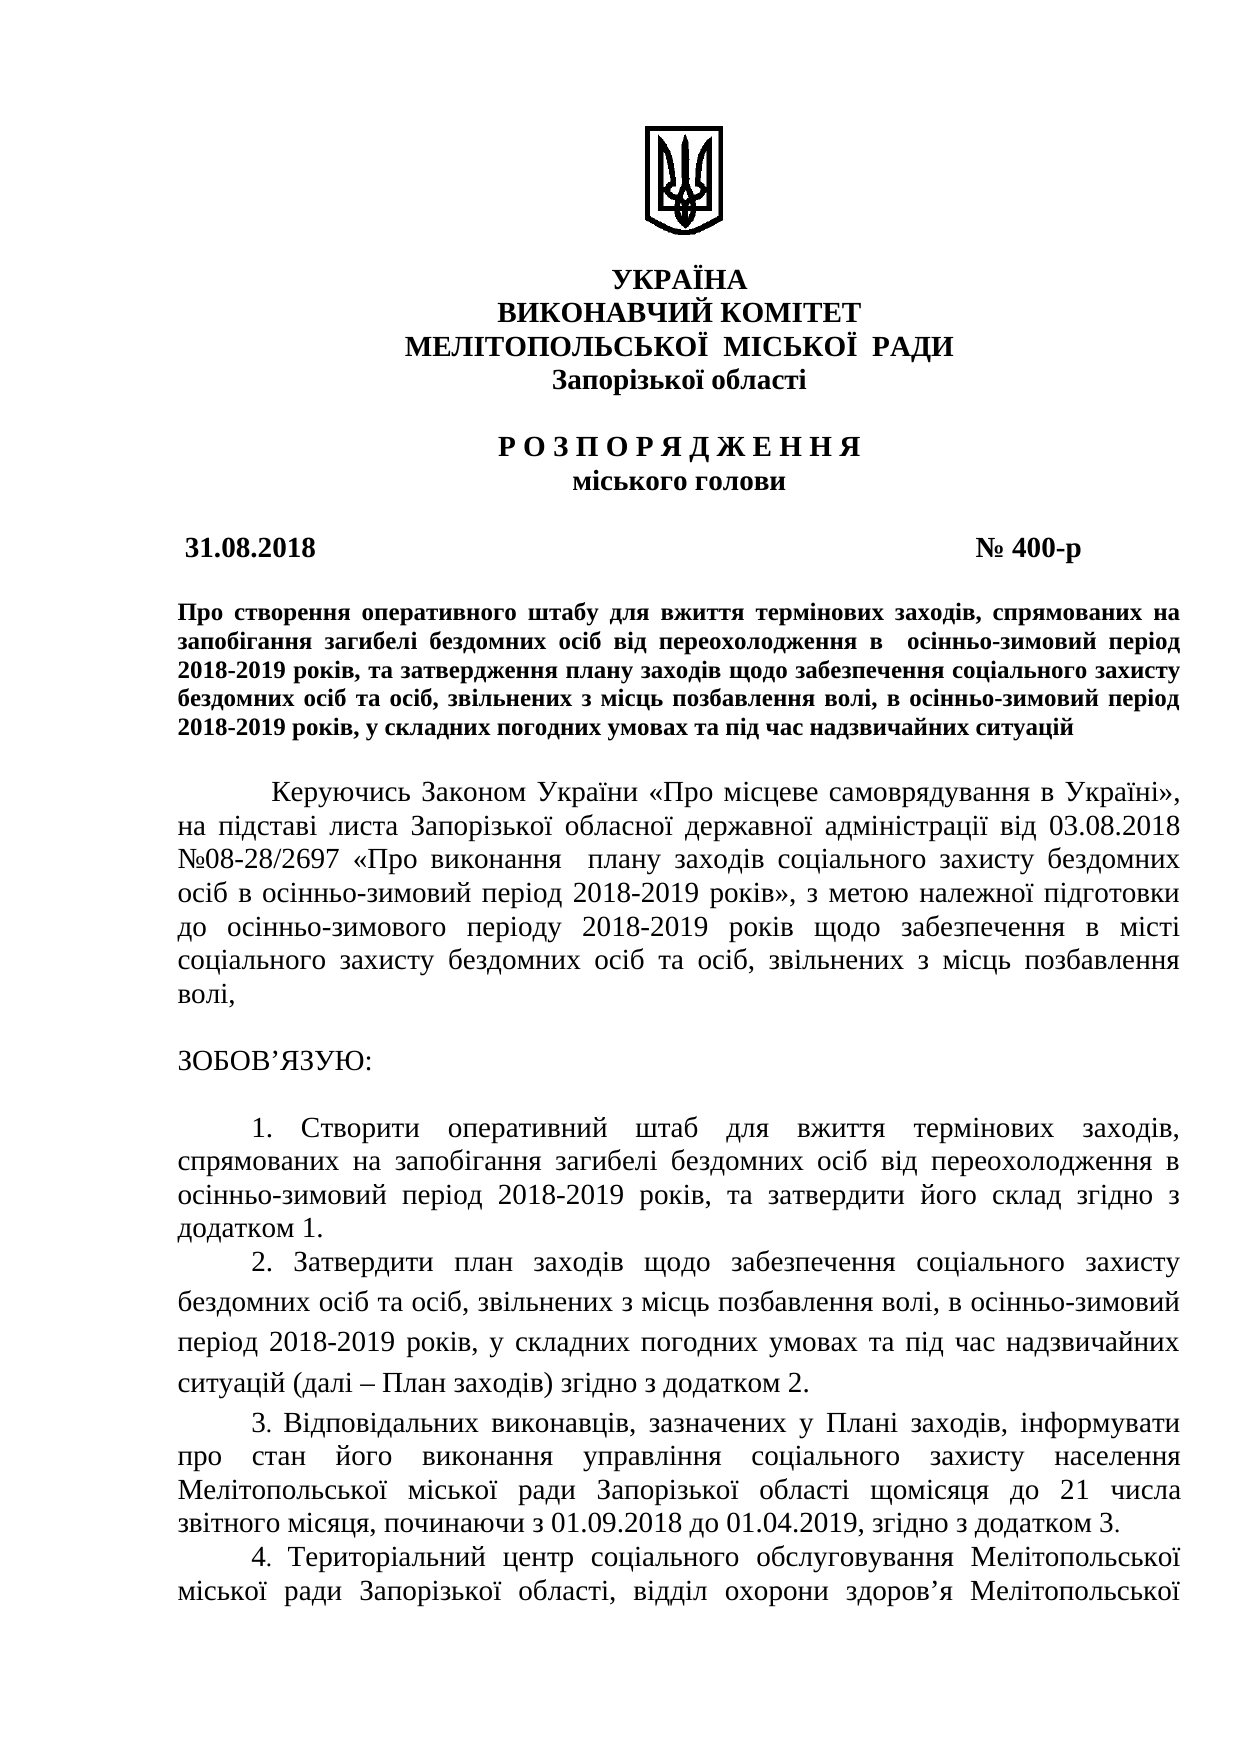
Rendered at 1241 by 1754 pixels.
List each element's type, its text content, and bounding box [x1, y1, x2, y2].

text Р О З П О Р Я Д Ж Е Н Н Я [177, 429, 1181, 463]
subtitle МЕЛІТОПОЛЬСЬКОЇ МІСЬКОЇ РАДИ [177, 329, 1181, 362]
picture [645, 126, 723, 235]
subtitle УКРАЇНА [177, 262, 1181, 295]
subtitle Запорізької області [177, 362, 1181, 396]
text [177, 1539, 1181, 1606]
text ЗОБОВ’ЯЗУЮ: [177, 1043, 1181, 1076]
subtitle ВИКОНАВЧИЙ КОМІТЕТ [177, 295, 1181, 329]
subtitle Про створення оперативного штабу для вжиття термінових заходів, спрямованих на запобігання загибелі бездомних осіб від переохолодження в осінньо-зимовий період 2018-2019 років, та затвердження плану заходів щодо забезпечення соціального захисту бездомних осіб та осіб, звільнених з місць позбавлення волі, в осінньо-зимовий період 2018-2019 років, у складних погодних умовах та під час надзвичайних ситуацій [177, 597, 1181, 741]
text 2. Затвердити план заходів щодо забезпечення соціального захисту бездомних осіб та осіб, звільнених з місць позбавлення волі, в осінньо-зимовий період 2018-2019 років, у складних погодних умовах та під час надзвичайних ситуацій (далі – План заходів) згідно з додатком 2. [177, 1244, 1181, 1398]
text 31.08.2018 № 400-р [177, 530, 1181, 564]
text 3. Відповідальних виконавців, зазначених у Плані заходів, інформувати про стан його виконання управління соціального захисту населення Мелітопольської міської ради Запорізької області щомісяця до 21 числа звітного місяця, починаючи з 01.09.2018 до 01.04.2019, згідно з додатком 3. [177, 1405, 1181, 1539]
text 1. Створити оперативний штаб для вжиття термінових заходів, спрямованих на запобігання загибелі бездомних осіб від переохолодження в осінньо-зимовий період 2018-2019 років, та затвердити його склад згідно з додатком 1. [177, 1110, 1181, 1244]
text Керуючись Законом України «Про місцеве самоврядування в Україні», на підставі листа Запорізької обласної державної адміністрації від 03.08.2018 №08-28/2697 «Про виконання плану заходів соціального захисту бездомних осіб в осінньо-зимовий період 2018-2019 років», з метою належної підготовки до осінньо-зимового періоду 2018-2019 років щодо забезпечення в місті соціального захисту бездомних осіб та осіб, звільнених з місць позбавлення волі, [177, 774, 1181, 1009]
text міського голови [177, 463, 1181, 497]
